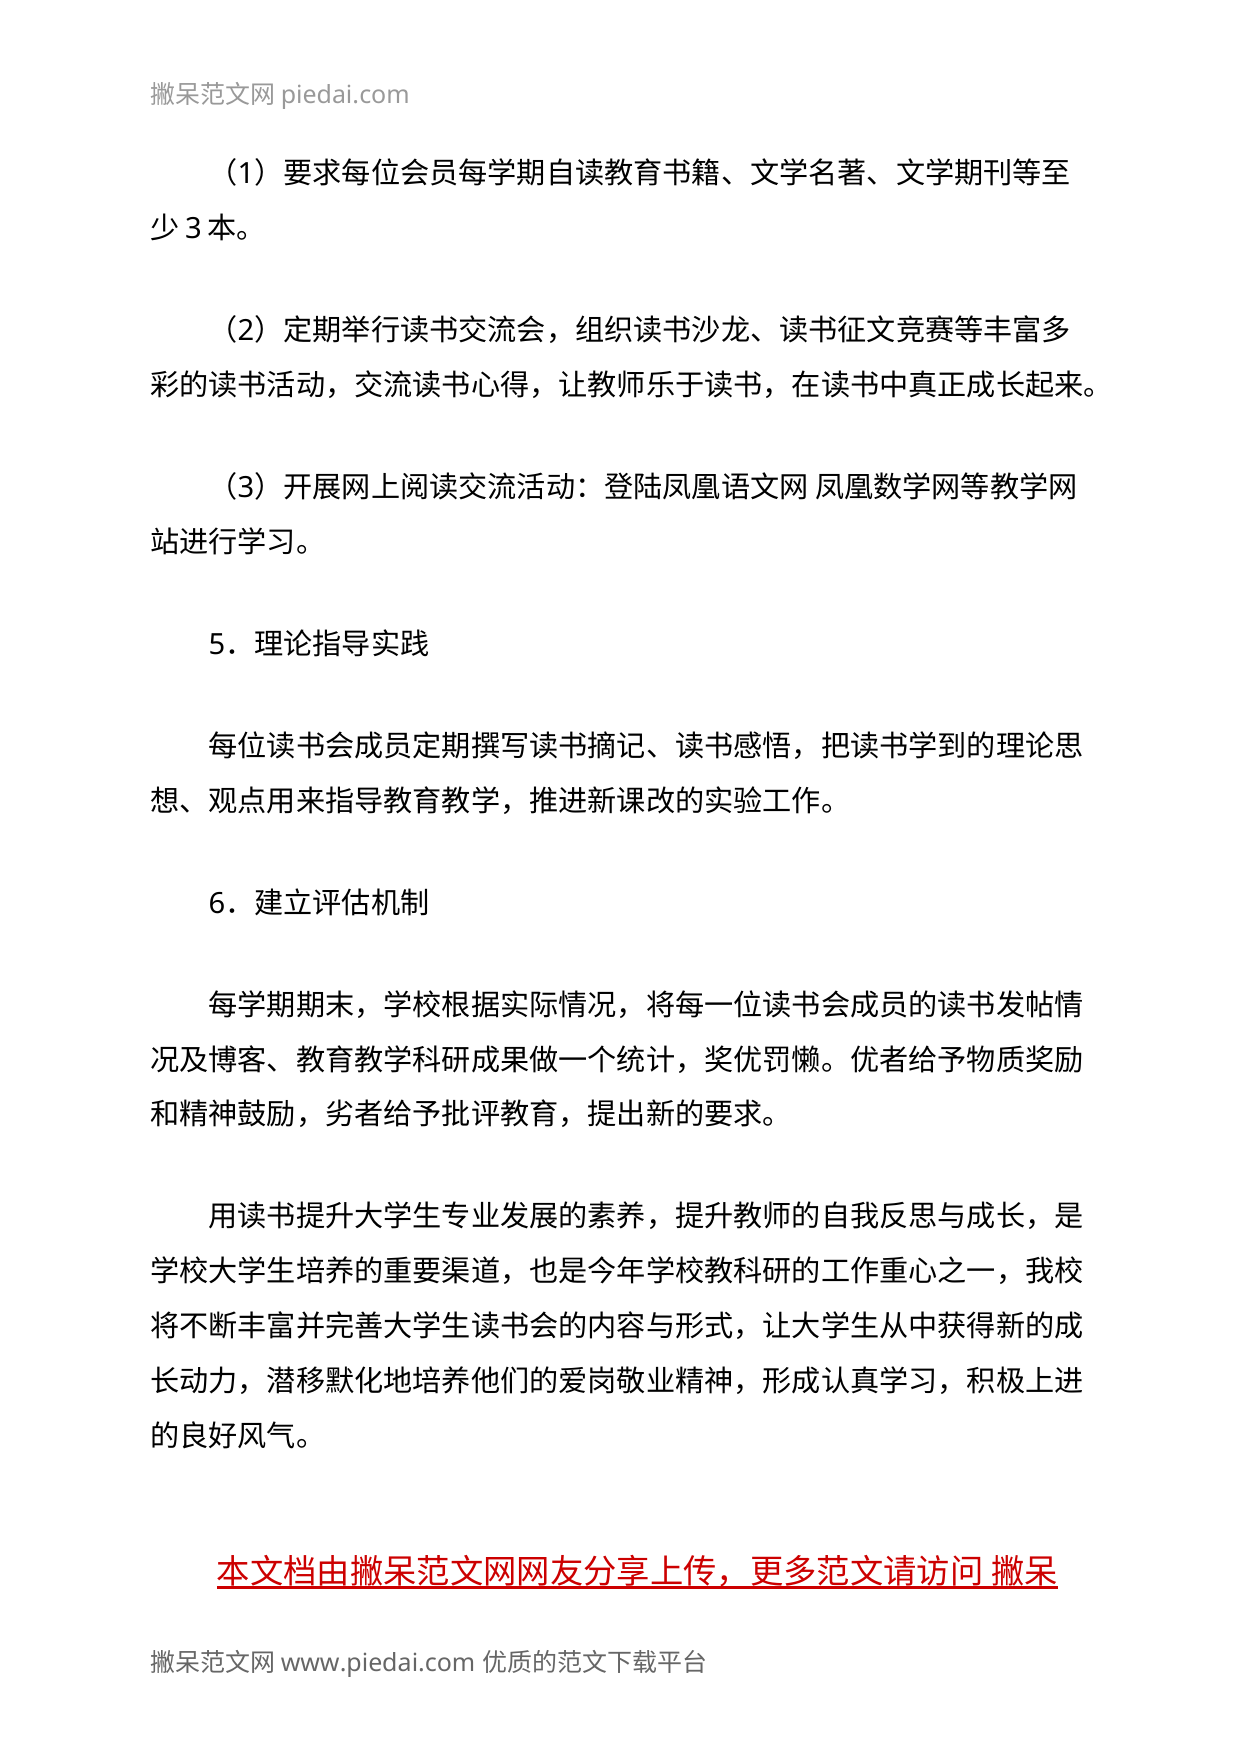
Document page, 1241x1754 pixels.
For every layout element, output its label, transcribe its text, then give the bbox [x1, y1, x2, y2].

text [150, 1545, 1090, 1593]
text （2）定期举行读书交流会，组织读书沙龙、读书征文竞赛等丰富多彩的读书活动，交流读书心得，让教师乐于读书，在读书中真正成长起来。 [150, 307, 1090, 404]
text 用读书提升大学生专业发展的素养，提升教师的自我反思与成长，是学校大学生培养的重要渠道，也是今年学校教科研的工作重心之一，我校将不断丰富并完善大学生读书会的内容与形式，让大学生从中获得新的成长动力，潜移默化地培养他们的爱岗敬业精神，形成认真学习，积极上进的良好风气。 [150, 1193, 1090, 1454]
text （1）要求每位会员每学期自读教育书籍、文学名著、文学期刊等至少3本。 [150, 150, 1090, 247]
text 5．理论指导实践 [150, 621, 1090, 663]
text 每位读书会成员定期撰写读书摘记、读书感悟，把读书学到的理论思想、观点用来指导教育教学，推进新课改的实验工作。 [150, 722, 1090, 820]
text （3）开展网上阅读交流活动：登陆凤凰语文网 凤凰数学网等教学网站进行学习。 [150, 464, 1090, 561]
text 每学期期末，学校根据实际情况，将每一位读书会成员的读书发帖情况及博客、教育教学科研成果做一个统计，奖优罚懒。优者给予物质奖励和精神鼓励，劣者给予批评教育，提出新的要求。 [150, 981, 1090, 1133]
text 6．建立评估机制 [150, 879, 1090, 922]
